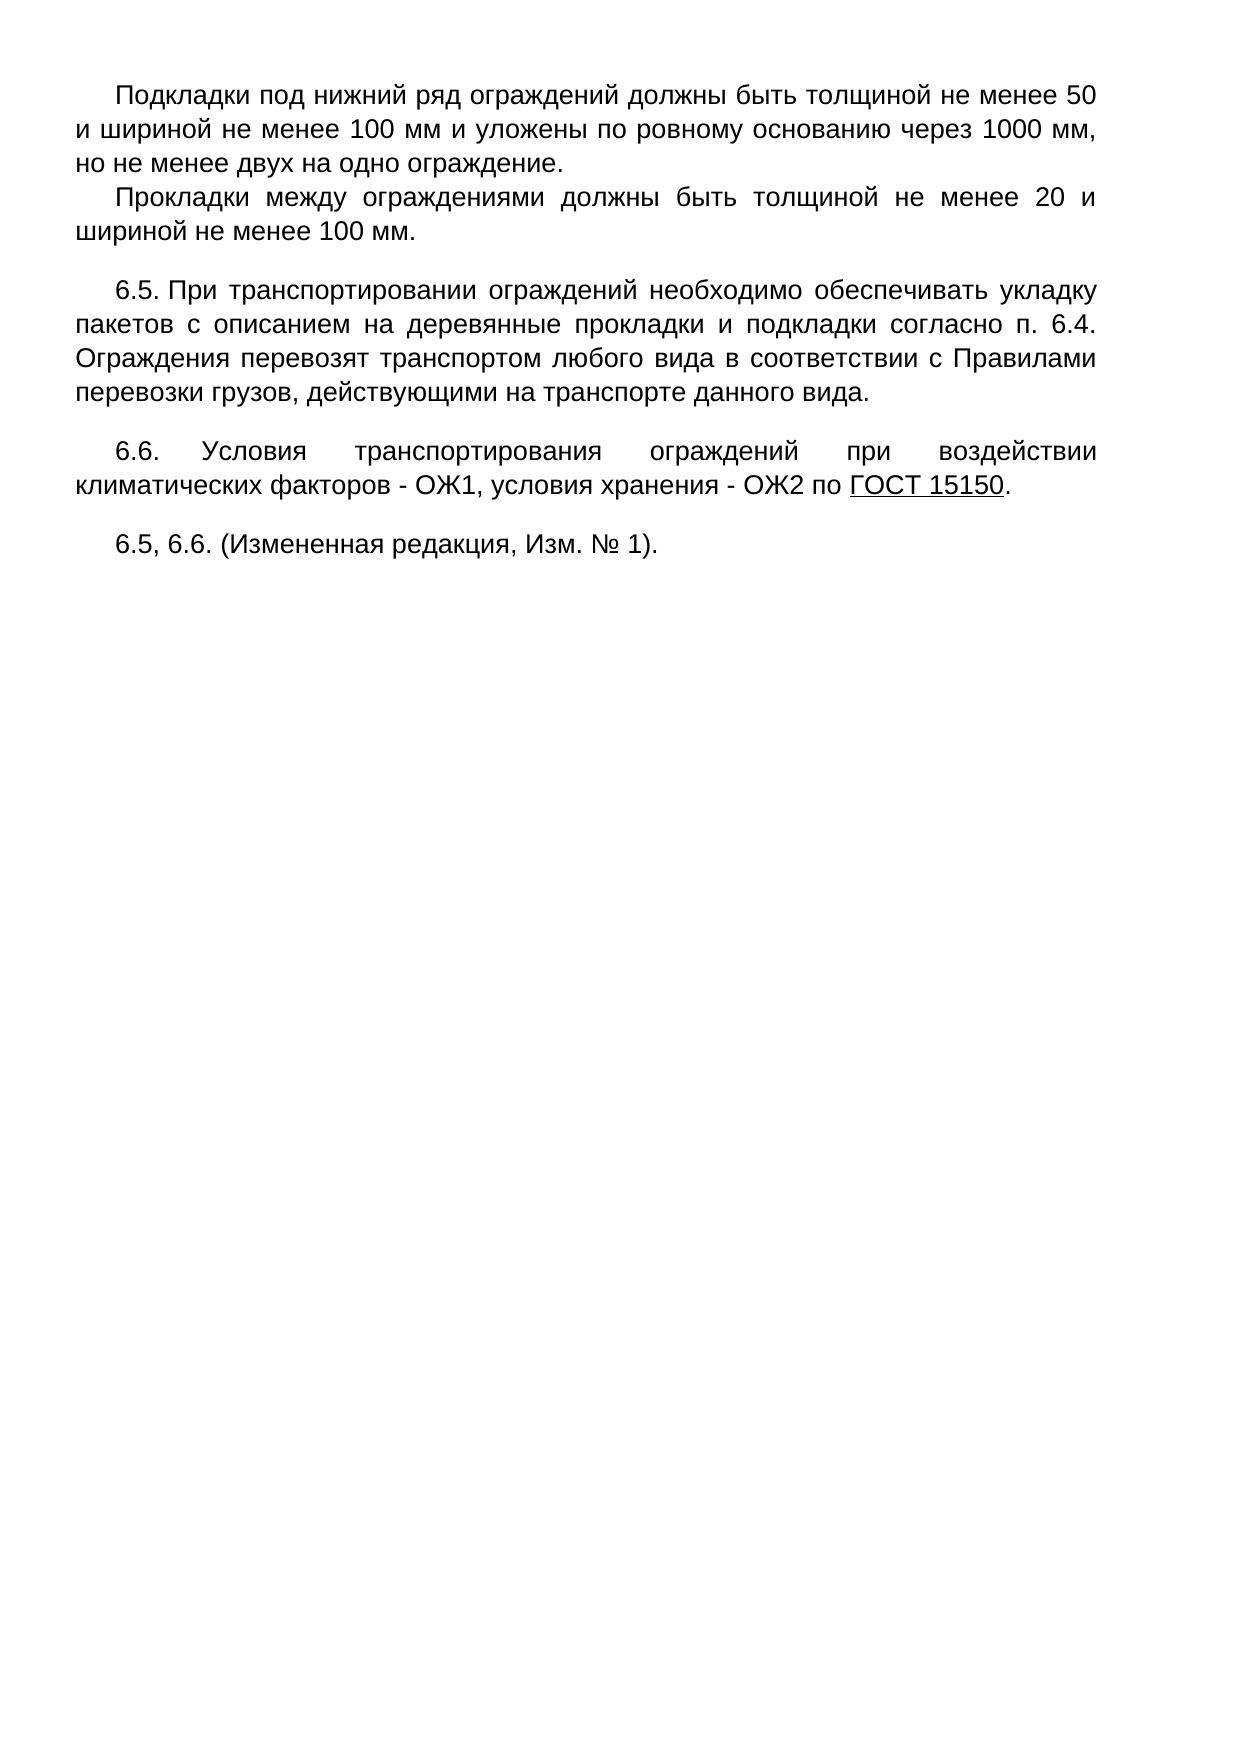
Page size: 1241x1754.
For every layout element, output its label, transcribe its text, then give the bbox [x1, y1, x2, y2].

list Условия транспортирования ограждений при воздействии климатических факторов - ОЖ1, условия хранения - ОЖ2 по ГОСТ 15150. [75, 433, 1097, 501]
text 6.5, 6.6. (Измененная редакция, Изм. № 1). [75, 532, 1099, 559]
list При транспортировании ограждений необходимо обеспечивать укладку пакетов с описанием на деревянные прокладки и подкладки согласно п. 6.4. Ограждения перевозят транспортом любого вида в соответствии с Правилами перевозки грузов, действующими на транспорте данного вида. [75, 272, 1097, 408]
text Прокладки между ограждениями должны быть толщиной не менее 20 и шириной не менее 100 мм. [75, 179, 1097, 247]
text Подкладки под нижний ряд ограждений должны быть толщиной не менее 50 и шириной не менее 100 мм и уложены по ровному основанию через 1000 мм, но не менее двух на одно ограждение. [75, 77, 1097, 179]
